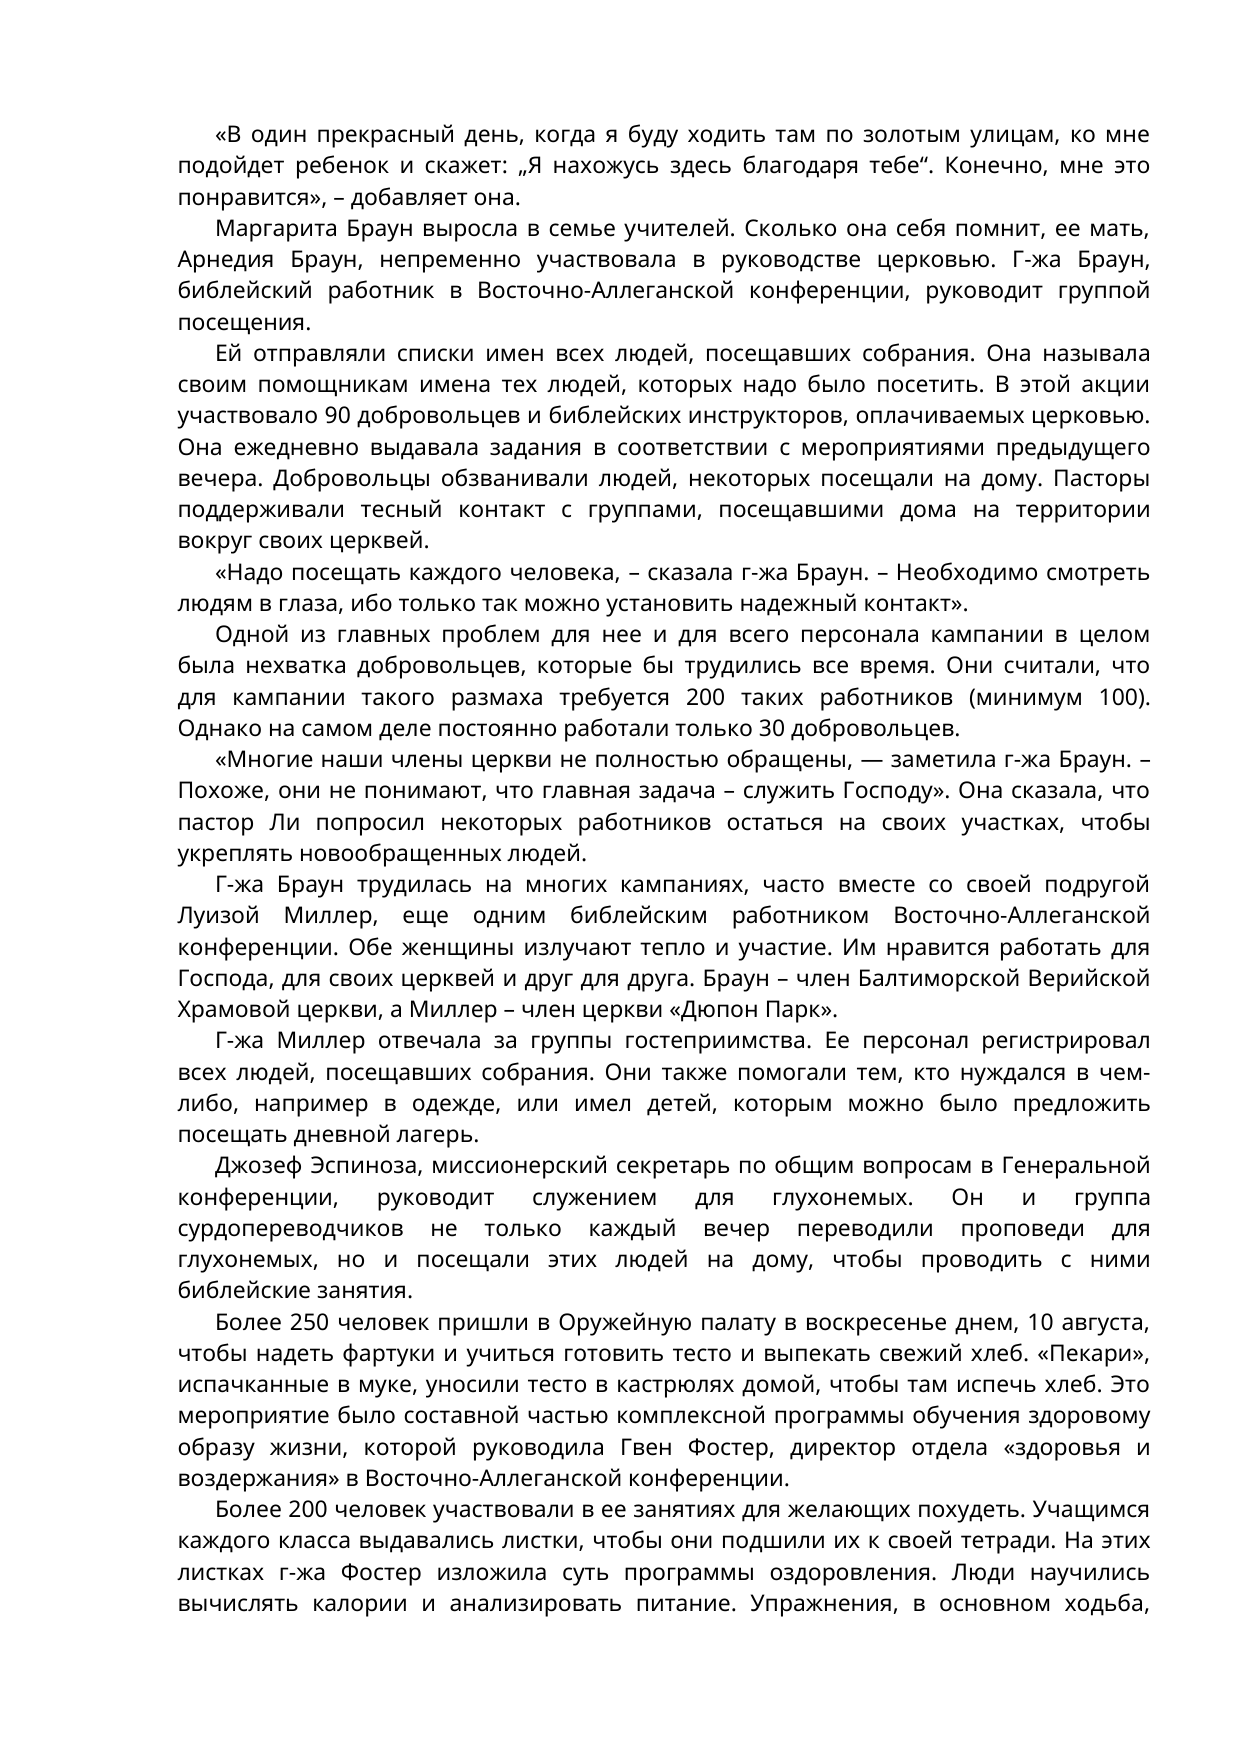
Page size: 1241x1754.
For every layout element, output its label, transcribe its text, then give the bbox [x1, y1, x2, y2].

text «Многие наши члены церкви не полностью обращены, — заметила г-жа Браун. – Похоже, они не понимают, что главная задача – служить Господу». Она сказала, что пастор Ли попросил некоторых работников остаться на своих участках, чтобы укреплять новообращенных людей. [177, 743, 1152, 868]
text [177, 1493, 1152, 1618]
text Маргарита Браун выросла в семье учителей. Сколько она себя помнит, ее мать, Арнедия Браун, непременно участвовала в руководстве церковью. Г-жа Браун, библейский работник в Восточно-Аллеганской конференции, руководит группой посещения. [177, 212, 1152, 337]
text Г-жа Миллер отвечала за группы гостеприимства. Ее персонал регистрировал всех людей, посещавших собрания. Они также помогали тем, кто нуждался в чем-либо, например в одежде, или имел детей, которым можно было предложить посещать дневной лагерь. [177, 1024, 1152, 1149]
text Джозеф Эспиноза, миссионерский секретарь по общим вопросам в Генеральной конференции, руководит служением для глухонемых. Он и группа сурдопереводчиков не только каждый вечер переводили проповеди для глухонемых, но и посещали этих людей на дому, чтобы проводить с ними библейские занятия. [177, 1149, 1152, 1306]
text Ей отправляли списки имен всех людей, посещавших собрания. Она называла своим помощникам имена тех людей, которых надо было посетить. В этой акции участвовало 90 добровольцев и библейских инструкторов, оплачиваемых церковью. Она ежедневно выдавала задания в соответствии с мероприятиями предыдущего вечера. Добровольцы обзванивали людей, некоторых посещали на дому. Пасторы поддерживали тесный контакт с группами, посещавшими дома на территории вокруг своих церквей. [177, 337, 1152, 556]
text «Надо посещать каждого человека, – сказала г-жа Браун. – Необходимо смотреть людям в глаза, ибо только так можно установить надежный контакт». [177, 556, 1152, 618]
text «В один прекрасный день, когда я буду ходить там по золотым улицам, ко мне подойдет ребенок и скажет: „Я нахожусь здесь благодаря тебе“. Конечно, мне это понравится», – добавляет она. [177, 118, 1152, 212]
text Более 250 человек пришли в Оружейную палату в воскресенье днем, 10 августа, чтобы надеть фартуки и учиться готовить тесто и выпекать свежий хлеб. «Пекари», испачканные в муке, уносили тесто в кастрюлях домой, чтобы там испечь хлеб. Это мероприятие было составной частью комплексной программы обучения здоровому образу жизни, которой руководила Гвен Фостер, директор отдела «здоровья и воздержания» в Восточно-Аллеганской конференции. [177, 1306, 1152, 1493]
text Г-жа Браун трудилась на многих кампаниях, часто вместе со своей подругой Луизой Миллер, еще одним библейским работником Восточно-Аллеганской конференции. Обе женщины излучают тепло и участие. Им нравится работать для Господа, для своих церквей и друг для друга. Браун – член Балтиморской Верийской Храмовой церкви, а Миллер – член церкви «Дюпон Парк». [177, 868, 1152, 1024]
text Одной из главных проблем для нее и для всего персонала кампании в целом была нехватка добровольцев, которые бы трудились все время. Они считали, что для кампании такого размаха требуется 200 таких работников (минимум 100). Однако на самом деле постоянно работали только 30 добровольцев. [177, 618, 1152, 743]
